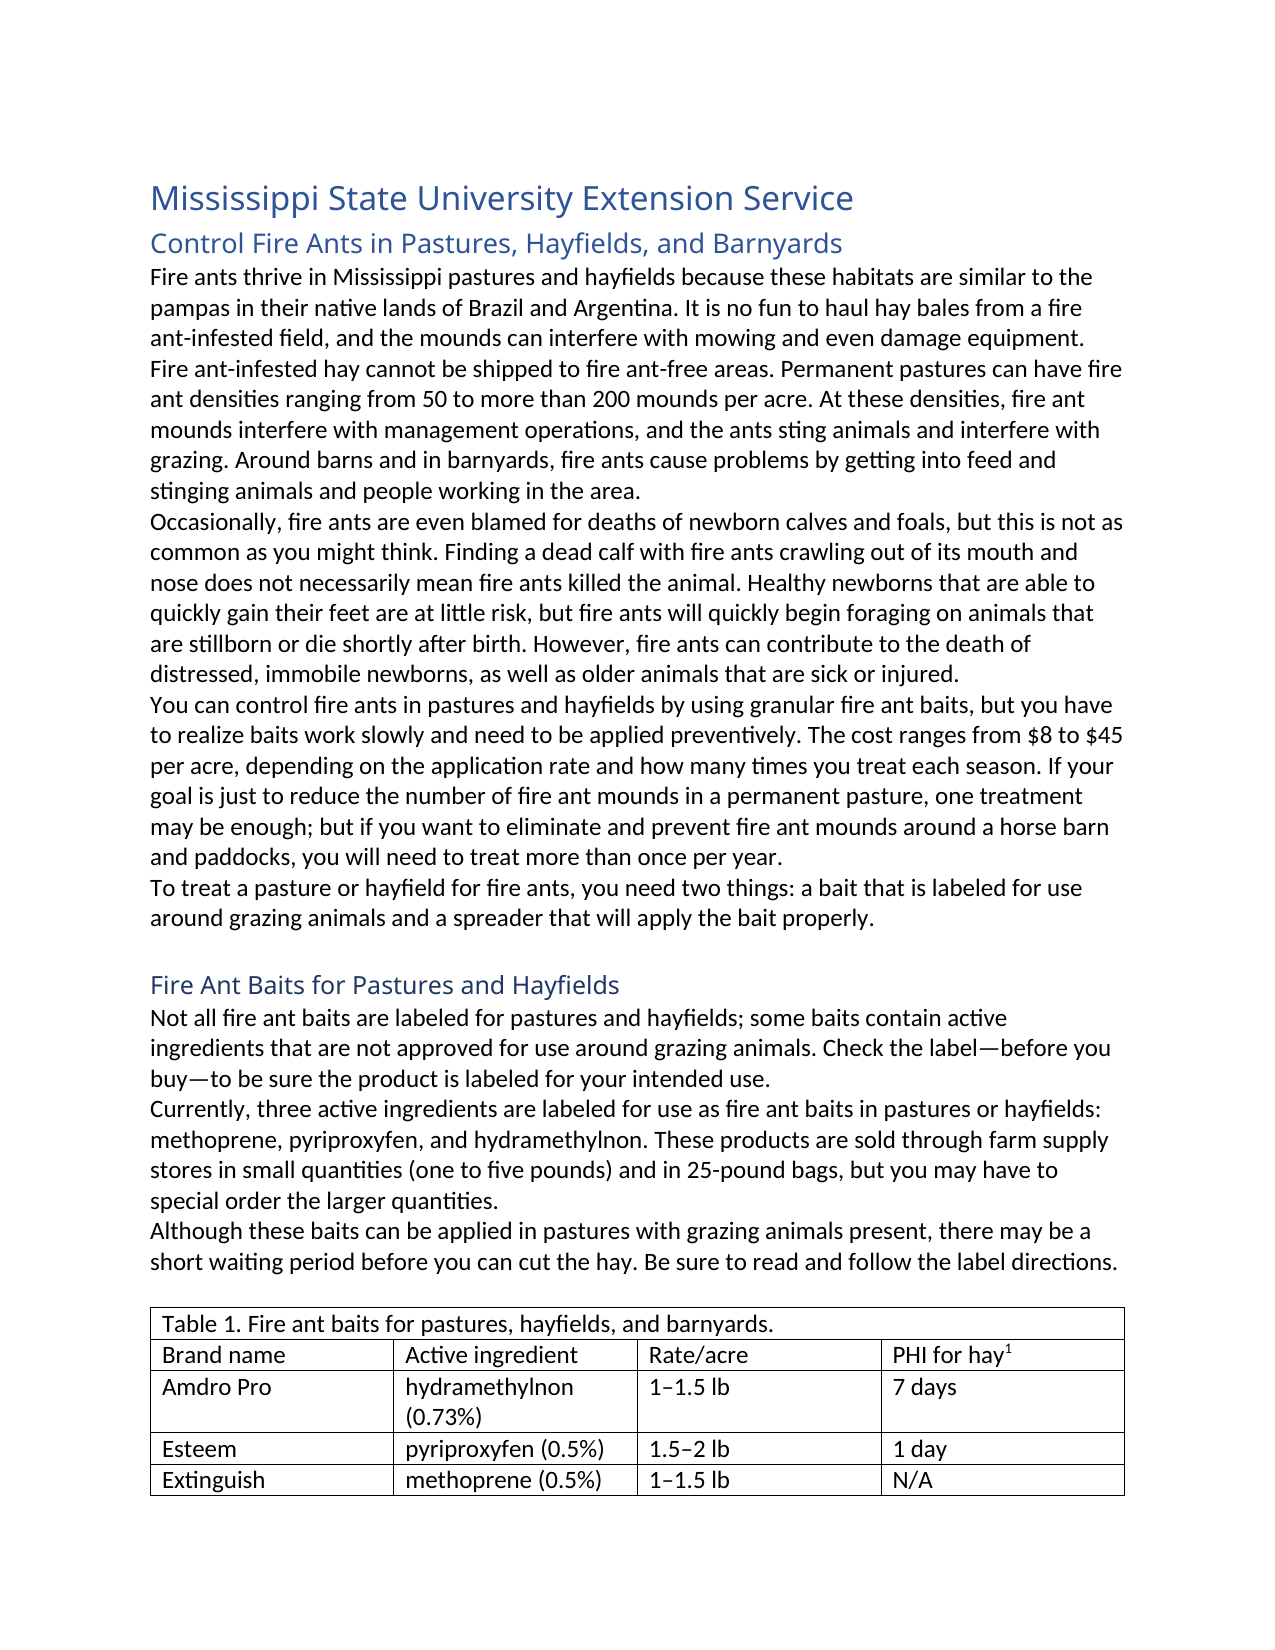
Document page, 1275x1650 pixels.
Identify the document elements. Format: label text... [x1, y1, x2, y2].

text Fire ant-infested hay cannot be shipped to fire ant-free areas. Permanent pastures can have fire ant densities ranging from 50 to more than 200 mounds per acre. At these densities, fire ant mounds interfere with management operations, and the ants sting animals and interfere with grazing. Around barns and in barnyards, fire ants cause problems by getting into feed and stinging animals and people working in the area. [150, 353, 1125, 506]
table_cell 1–1.5 lb [638, 1371, 881, 1432]
text Currently, three active ingredients are labeled for use as fire ant baits in pastures or hayfields: methoprene, pyriproxyfen, and hydramethylnon. These products are sold through farm supply stores in small quantities (one to five pounds) and in 25-pound bags, but you may have to special order the larger quantities. [150, 1093, 1125, 1215]
subtitle Fire Ant Baits for Pastures and Hayfields [150, 968, 1125, 1002]
subtitle ﻿﻿Mississippi State University Extension Service [150, 175, 1125, 220]
table_cell Amdro Pro [151, 1371, 393, 1432]
text Fire ants thrive in Mississippi pastures and hayfields because these habitats are similar to the pampas in their native lands of Brazil and Argentina. It is no fun to haul hay bales from a fire ant-infested field, and the mounds can interfere with mowing and even damage equipment. [150, 261, 1125, 353]
table_cell 1 day [882, 1433, 1124, 1464]
table_cell N/A [882, 1465, 1124, 1495]
table_cell 7 days [882, 1371, 1124, 1432]
table_cell PHI for hay1 [882, 1340, 1124, 1370]
table_cell Extinguish [151, 1465, 393, 1495]
table_cell Esteem [151, 1433, 393, 1464]
table_cell methoprene (0.5%) [394, 1465, 637, 1495]
table_cell Brand name [151, 1340, 393, 1370]
text Not all fire ant baits are labeled for pastures and hayfields; some baits contain active ingredients that are not approved for use around grazing animals. Check the label—before you buy—to be sure the product is labeled for your intended use. [150, 1002, 1125, 1093]
table_header ﻿Table 1. Fire ant baits for pastures, hayfields, and barnyards. [151, 1308, 1124, 1338]
subtitle Control Fire Ants in Pastures, Hayfields, and Barnyards [150, 224, 1125, 261]
table_cell 1.5–2 lb [638, 1433, 881, 1464]
table_cell hydramethylnon (0.73%) [394, 1371, 637, 1432]
table_cell 1–1.5 lb [638, 1465, 881, 1495]
text To treat a pasture or hayfield for fire ants, you need two things: a bait that is labeled for use around grazing animals and a spreader that will apply the bait properly. [150, 872, 1125, 933]
text Although these baits can be applied in pastures with grazing animals present, there may be a short waiting period before you can cut the hay. Be sure to read and follow the label directions. [150, 1215, 1125, 1276]
table_cell Active ingredient [394, 1340, 637, 1370]
text You can control fire ants in pastures and hayfields by using granular fire ant baits, but you have to realize baits work slowly and need to be applied preventively. The cost ranges from $8 to $45 per acre, depending on the application rate and how many times you treat each season. If your goal is just to reduce the number of fire ant mounds in a permanent pasture, one treatment may be enough; but if you want to eliminate and prevent fire ant mounds around a horse barn and paddocks, you will need to treat more than once per year. [150, 689, 1125, 872]
text Occasionally, fire ants are even blamed for deaths of newborn calves and foals, but this is not as common as you might think. Finding a dead calf with fire ants crawling out of its mouth and nose does not necessarily mean fire ants killed the animal. Healthy newborns that are able to quickly gain their feet are at little risk, but fire ants will quickly begin foraging on animals that are stillborn or die shortly after birth. However, fire ants can contribute to the death of distressed, immobile newborns, as well as older animals that are sick or injured. [150, 506, 1125, 689]
table_cell pyriproxyfen (0.5%) [394, 1433, 637, 1464]
table_cell Rate/acre [638, 1340, 881, 1370]
